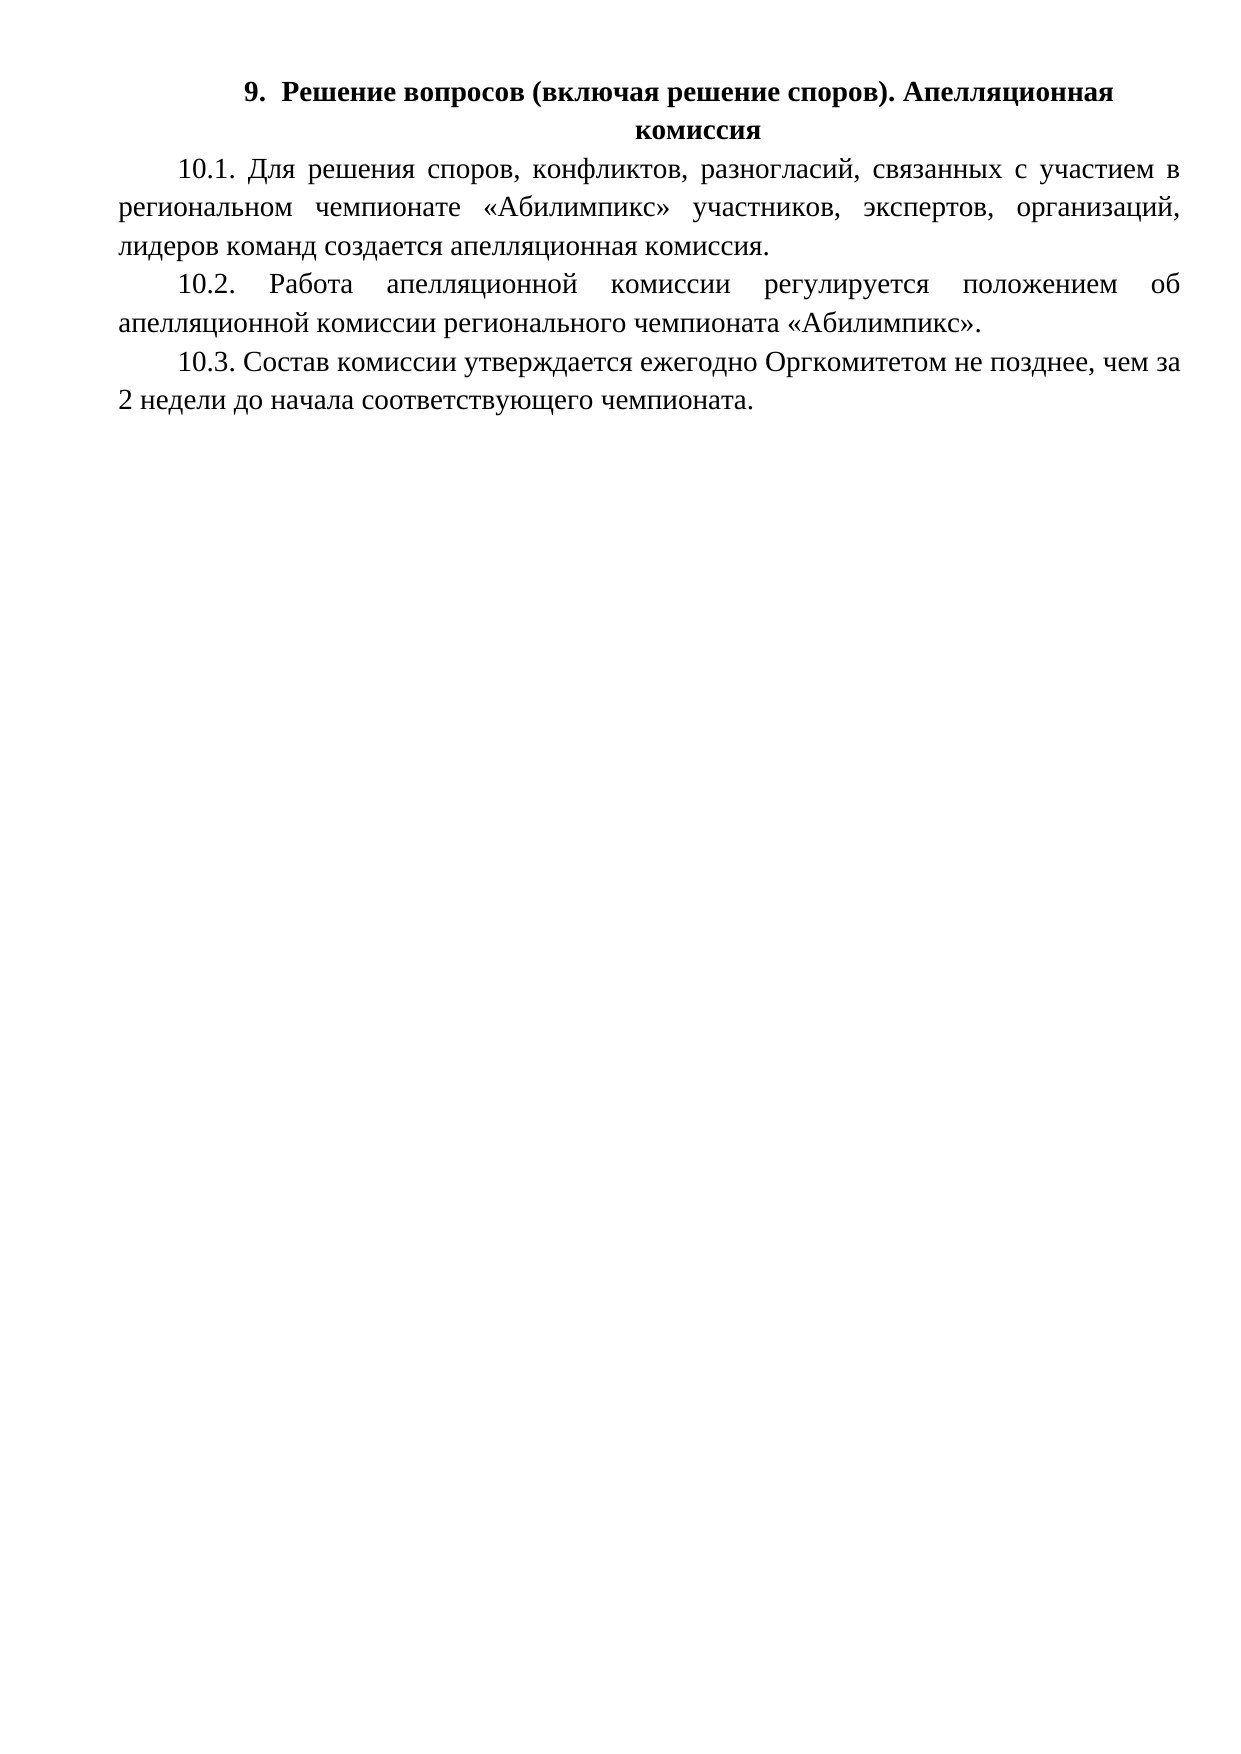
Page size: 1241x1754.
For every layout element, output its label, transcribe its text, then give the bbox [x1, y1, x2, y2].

text 10.1. Для решения споров, конфликтов, разногласий, связанных с участием в региональном чемпионате «Абилимпикс» участников, экспертов, организаций, лидеров команд создается апелляционная комиссия. [118, 151, 1181, 262]
text 10.2. Работа апелляционной комиссии регулируется положением об апелляционной комиссии регионального чемпионата «Абилимпикс». [118, 267, 1181, 339]
list Решение вопросов (включая решение споров). Апелляционная комиссия [177, 74, 1181, 146]
text 10.3. Состав комиссии утверждается ежегодно Оргкомитетом не позднее, чем за 2 недели до начала соответствующего чемпионата. [118, 344, 1181, 416]
